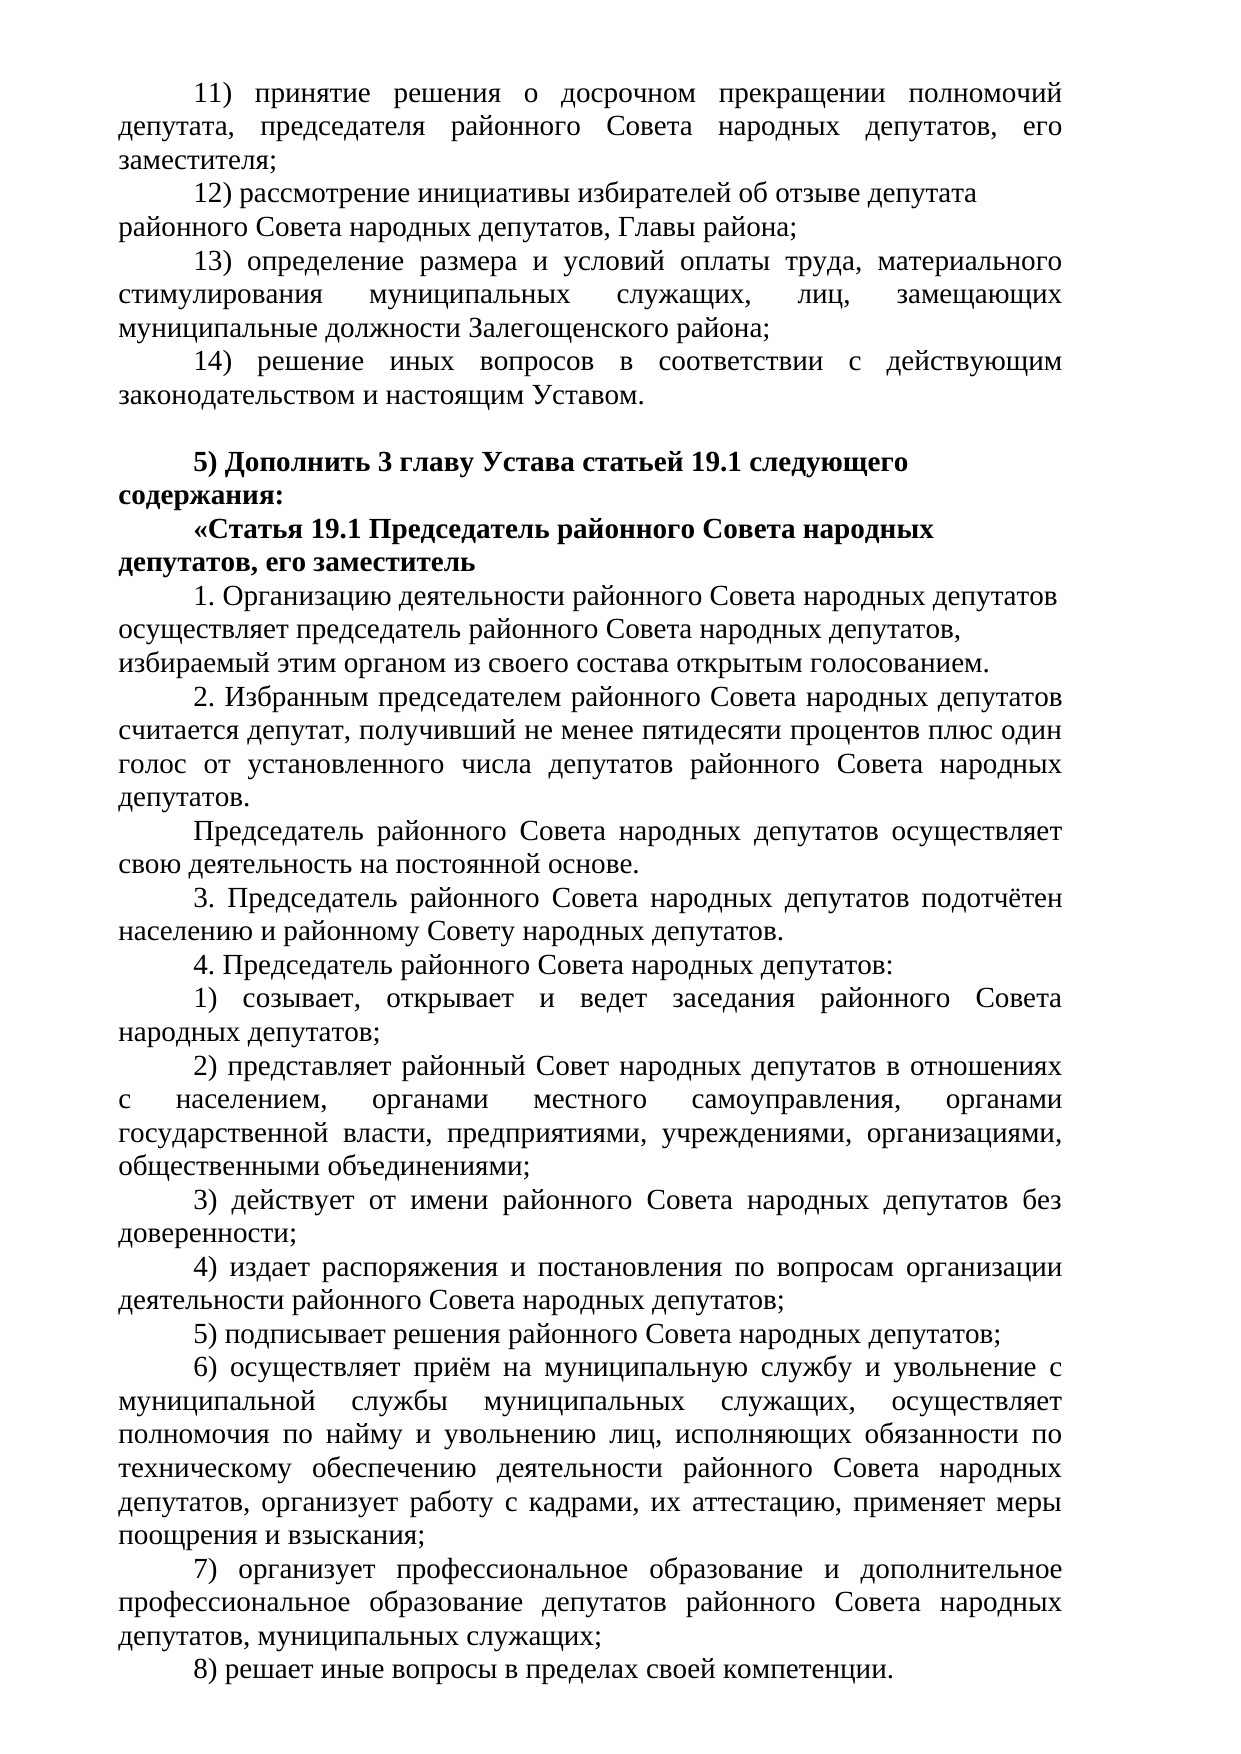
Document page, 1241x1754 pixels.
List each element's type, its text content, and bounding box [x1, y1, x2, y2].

text 4) издает распоряжения и постановления по вопросам организации деятельности районного Совета народных депутатов; [118, 1249, 1063, 1316]
text «Статья 19.1 Председатель районного Совета народных депутатов, его заместитель [118, 511, 1063, 578]
text 7) организует профессиональное образование и дополнительное профессиональное образование депутатов районного Совета народных депутатов, муниципальных служащих; [118, 1551, 1063, 1651]
text 14) решение иных вопросов в соответствии с действующим законодательством и настоящим Уставом. [118, 343, 1063, 410]
text 1) созывает, открывает и ведет заседания районного Совета народных депутатов; [118, 981, 1063, 1048]
text 11) принятие решения о досрочном прекращении полномочий депутата, председателя районного Совета народных депутатов, его заместителя; [118, 75, 1063, 176]
text 5) Дополнить 3 главу Устава статьей 19.1 следующего содержания: [118, 444, 1063, 511]
text 13) определение размера и условий оплаты труда, материального стимулирования муниципальных служащих, лиц, замещающих муниципальные должности Залегощенского района; [118, 243, 1063, 343]
text 3. Председатель районного Совета народных депутатов подотчётен населению и районному Совету народных депутатов. [118, 880, 1063, 947]
text 4. Председатель районного Совета народных депутатов: [118, 947, 1063, 981]
text 12) рассмотрение инициативы избирателей об отзыве депутата районного Совета народных депутатов, Главы района; [118, 176, 1063, 243]
text 1. Организацию деятельности районного Совета народных депутатов осуществляет председатель районного Совета народных депутатов, избираемый этим органом из своего состава открытым голосованием. [118, 578, 1063, 679]
text 3) действует от имени районного Совета народных депутатов без доверенности; [118, 1182, 1063, 1249]
text 5) подписывает решения районного Совета народных депутатов; [118, 1316, 1063, 1349]
text Председатель районного Совета народных депутатов осуществляет свою деятельность на постоянной основе. [118, 813, 1063, 880]
text 2) представляет районный Совет народных депутатов в отношениях с населением, органами местного самоуправления, органами государственной власти, предприятиями, учреждениями, организациями, общественными объединениями; [118, 1048, 1063, 1182]
text 2. Избранным председателем районного Совета народных депутатов считается депутат, получивший не менее пятидесяти процентов плюс один голос от установленного числа депутатов районного Совета народных депутатов. [118, 679, 1063, 813]
text 8) решает иные вопросы в пределах своей компетенции. [118, 1651, 1063, 1685]
text 6) осуществляет приём на муниципальную службу и увольнение с муниципальной службы муниципальных служащих, осуществляет полномочия по найму и увольнению лиц, исполняющих обязанности по техническому обеспечению деятельности районного Совета народных депутатов, организует работу с кадрами, их аттестацию, применяет меры поощрения и взыскания; [118, 1349, 1063, 1551]
